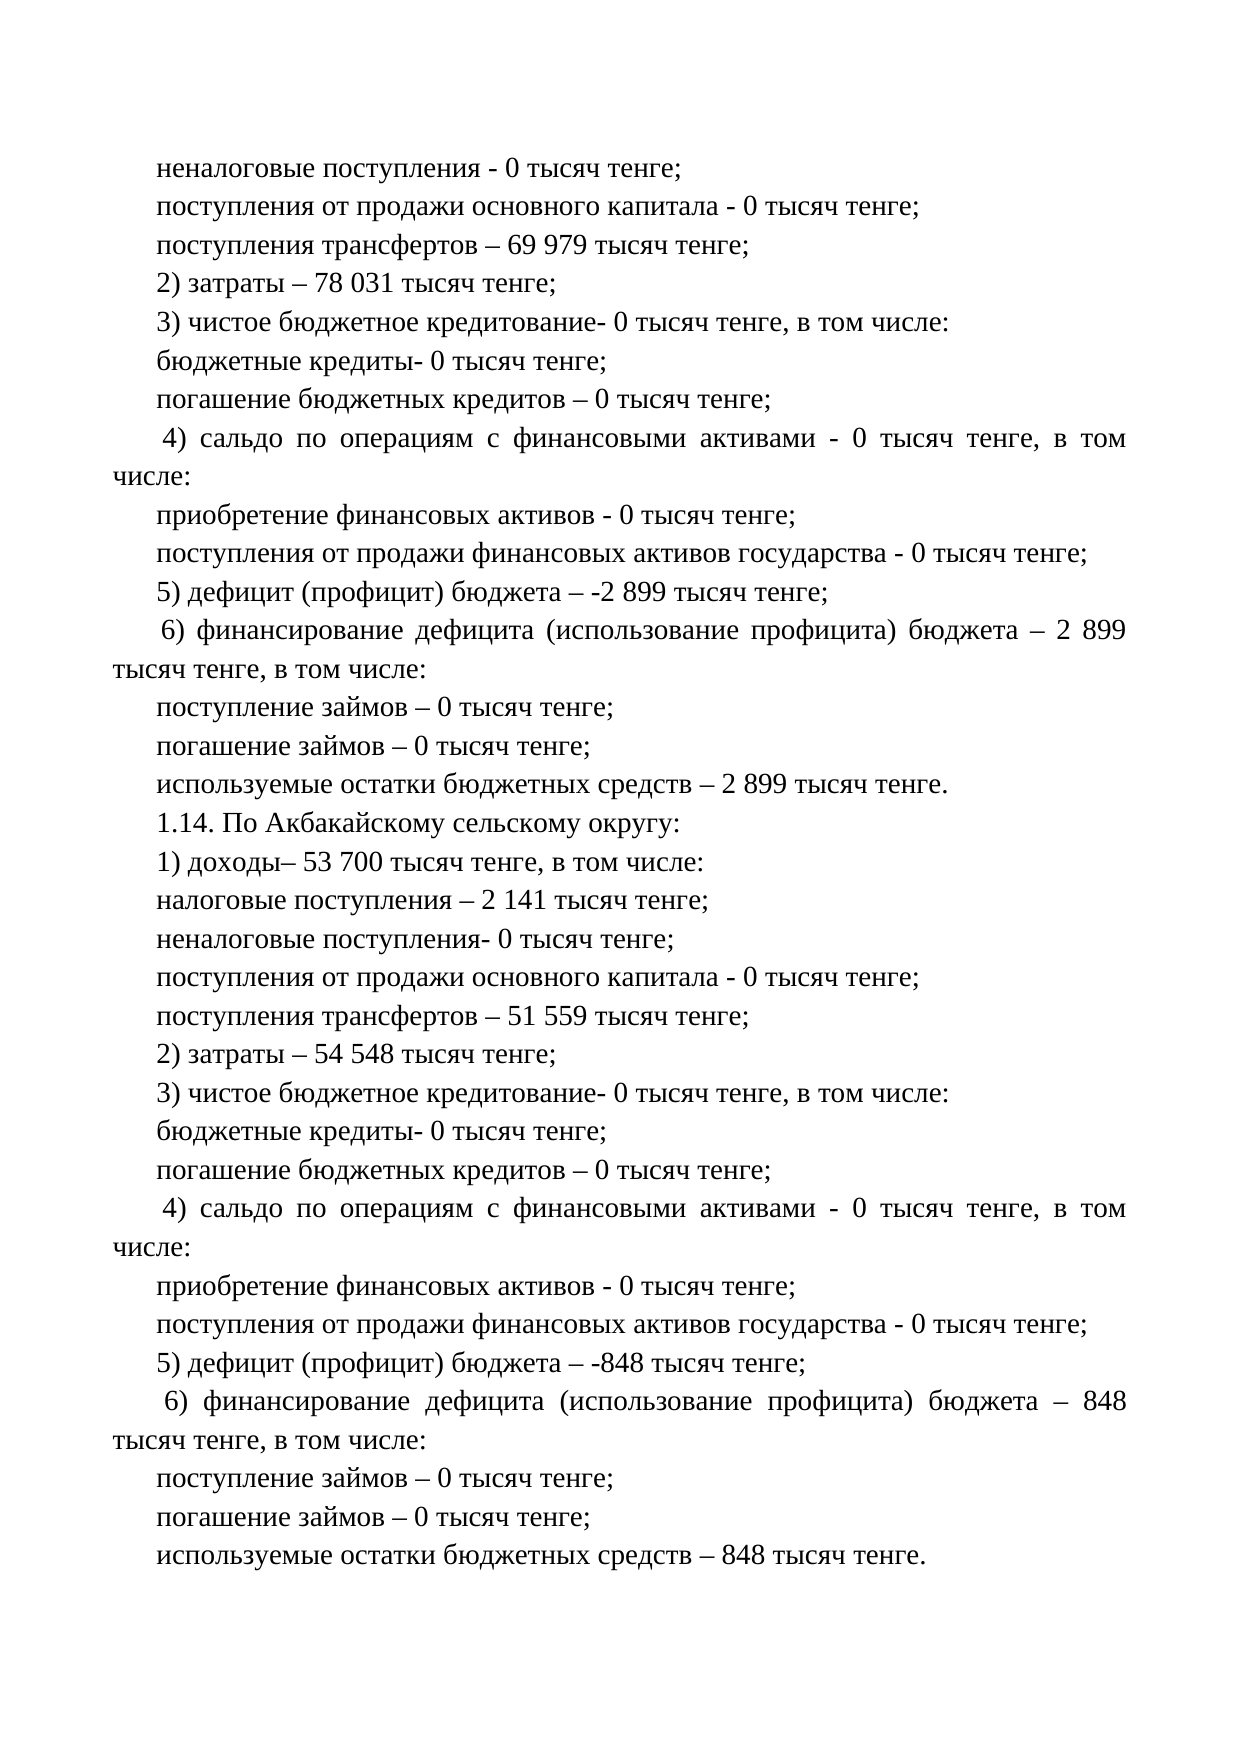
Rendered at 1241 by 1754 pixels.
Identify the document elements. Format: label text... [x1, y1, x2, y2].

text 6) финансирование дефицита (использование профицита) бюджета – 2 899 тысяч тенге, в том числе: [112, 612, 1128, 684]
text 5) дефицит (профицит) бюджета – -848 тысяч тенге; [112, 1345, 1128, 1378]
text бюджетные кредиты- 0 тысяч тенге; [112, 343, 1128, 376]
text 2) затраты – 54 548 тысяч тенге; [112, 1036, 1128, 1070]
text погашение бюджетных кредитов – 0 тысяч тенге; [112, 381, 1128, 415]
text поступление займов – 0 тысяч тенге; [112, 1460, 1128, 1494]
text погашение бюджетных кредитов – 0 тысяч тенге; [112, 1152, 1128, 1186]
text 3) чистое бюджетное кредитование- 0 тысяч тенге, в том числе: [112, 304, 1128, 338]
text поступления от продажи основного капитала - 0 тысяч тенге; [112, 959, 1128, 993]
text неналоговые поступления - 0 тысяч тенге; [112, 150, 1128, 183]
text используемые остатки бюджетных средств – 2 899 тысяч тенге. [112, 767, 1128, 800]
text 4) сальдо по операциям с финансовыми активами - 0 тысяч тенге, в том числе: [112, 420, 1128, 492]
text 1) доходы– 53 700 тысяч тенге, в том числе: [112, 844, 1128, 877]
text 1.14. По Акбакайскому сельскому округу: [112, 805, 1128, 839]
text поступление займов – 0 тысяч тенге; [112, 689, 1128, 723]
text поступления от продажи финансовых активов государства - 0 тысяч тенге; [112, 1306, 1128, 1340]
text 2) затраты – 78 031 тысяч тенге; [112, 266, 1128, 299]
text поступления трансфертов – 51 559 тысяч тенге; [112, 998, 1128, 1031]
text приобретение финансовых активов - 0 тысяч тенге; [112, 497, 1128, 530]
text поступления от продажи основного капитала - 0 тысяч тенге; [112, 188, 1128, 222]
text 3) чистое бюджетное кредитование- 0 тысяч тенге, в том числе: [112, 1075, 1128, 1108]
text неналоговые поступления- 0 тысяч тенге; [112, 921, 1128, 954]
text бюджетные кредиты- 0 тысяч тенге; [112, 1113, 1128, 1147]
text приобретение финансовых активов - 0 тысяч тенге; [112, 1268, 1128, 1301]
text 4) сальдо по операциям с финансовыми активами - 0 тысяч тенге, в том числе: [112, 1191, 1128, 1263]
text поступления трансфертов – 69 979 тысяч тенге; [112, 227, 1128, 261]
text 6) финансирование дефицита (использование профицита) бюджета – 848 тысяч тенге, в том числе: [112, 1383, 1128, 1455]
text поступления от продажи финансовых активов государства - 0 тысяч тенге; [112, 535, 1128, 569]
text налоговые поступления – 2 141 тысяч тенге; [112, 882, 1128, 916]
text погашение займов – 0 тысяч тенге; [112, 728, 1128, 762]
text погашение займов – 0 тысяч тенге; [112, 1499, 1128, 1532]
text используемые остатки бюджетных средств – 848 тысяч тенге. [112, 1537, 1128, 1571]
text 5) дефицит (профицит) бюджета – -2 899 тысяч тенге; [112, 574, 1128, 607]
